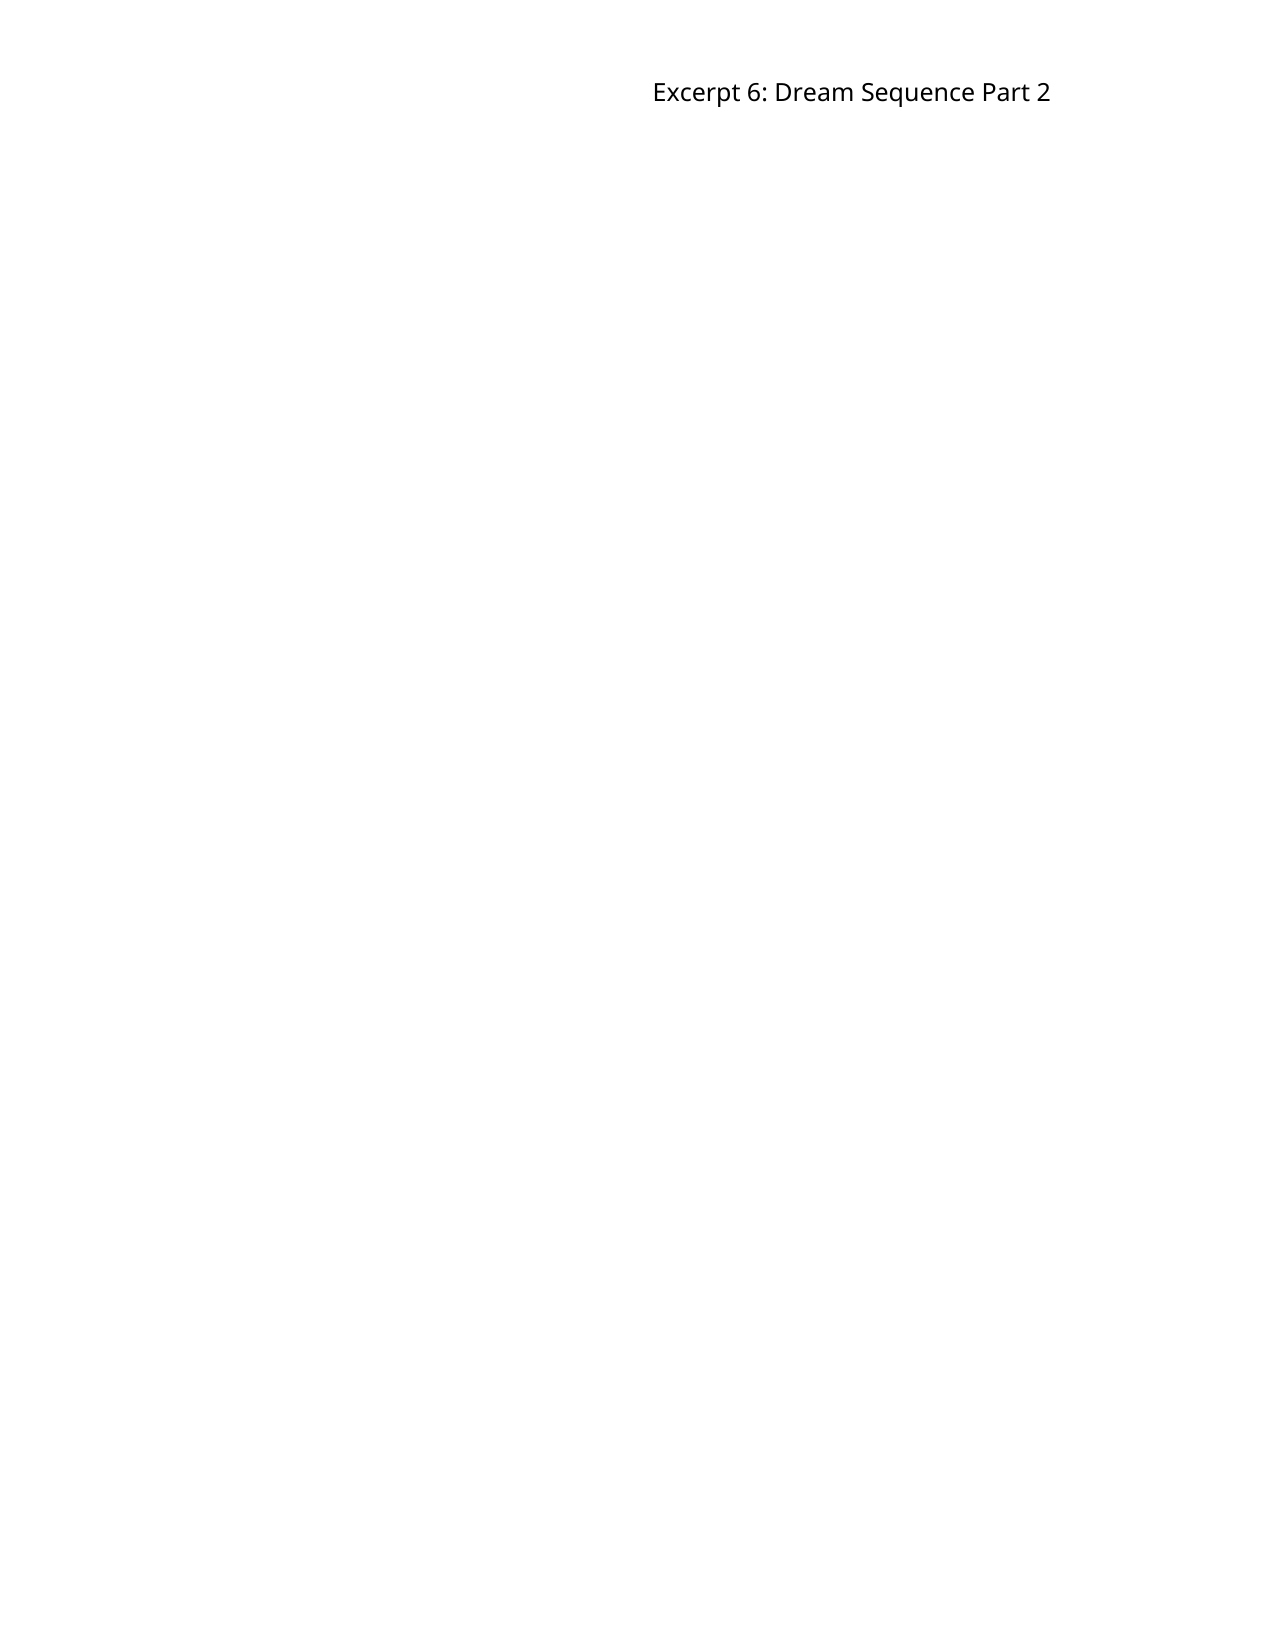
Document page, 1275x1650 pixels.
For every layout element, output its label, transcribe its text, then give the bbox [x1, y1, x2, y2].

text Excerpt 6: Dream Sequence Part 2 [652, 75, 1200, 109]
